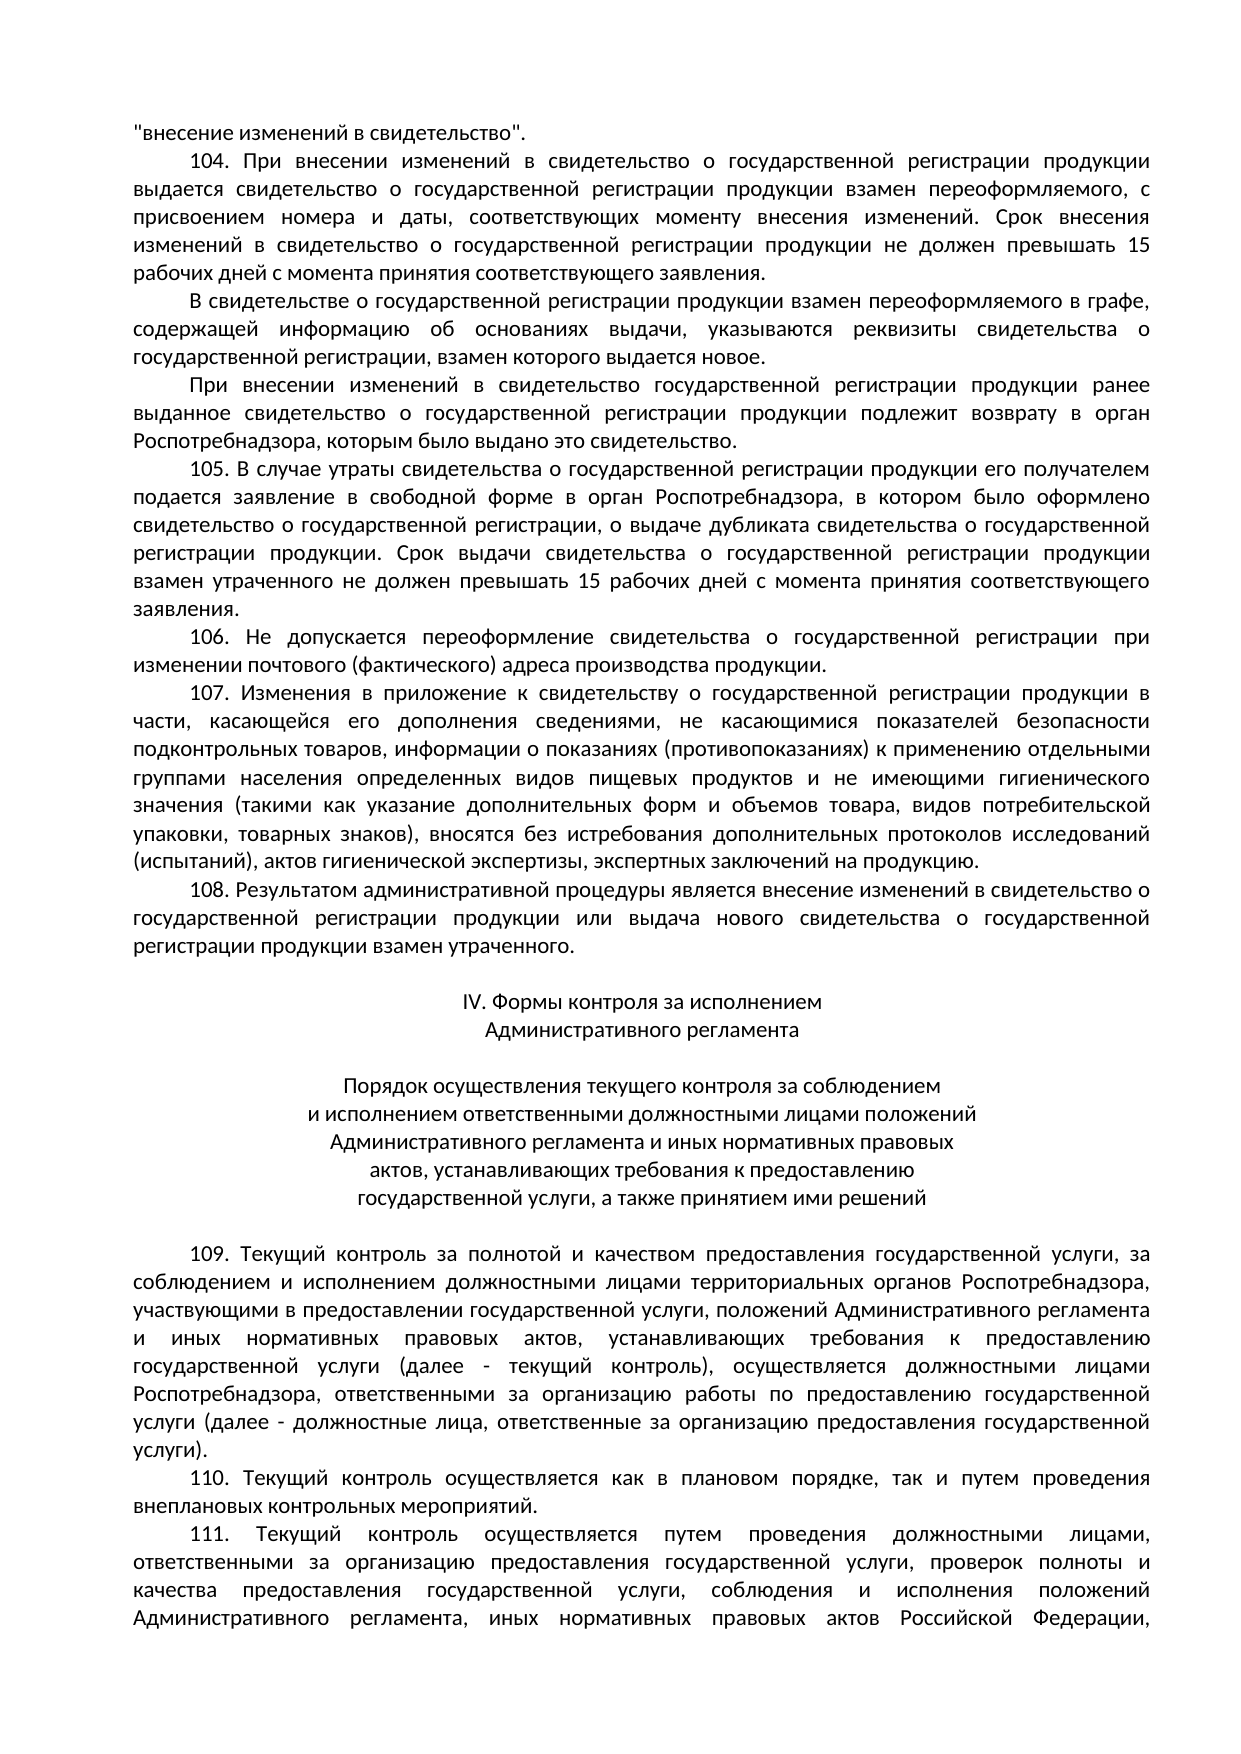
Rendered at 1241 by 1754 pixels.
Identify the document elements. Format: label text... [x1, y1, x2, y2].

text 105. В случае утраты свидетельства о государственной регистрации продукции его получателем подается заявление в свободной форме в орган Роспотребнадзора, в котором было оформлено свидетельство о государственной регистрации, о выдаче дубликата свидетельства о государственной регистрации продукции. Срок выдачи свидетельства о государственной регистрации продукции взамен утраченного не должен превышать 15 рабочих дней с момента принятия соответствующего заявления. [133, 454, 1152, 622]
text 107. Изменения в приложение к свидетельству о государственной регистрации продукции в части, касающейся его дополнения сведениями, не касающимися показателей безопасности подконтрольных товаров, информации о показаниях (противопоказаниях) к применению отдельными группами населения определенных видов пищевых продуктов и не имеющими гигиенического значения (такими как указание дополнительных форм и объемов товара, видов потребительской упаковки, товарных знаков), вносятся без истребования дополнительных протоколов исследований (испытаний), актов гигиенической экспертизы, экспертных заключений на продукцию. [133, 678, 1152, 875]
text IV. Формы контроля за исполнением [133, 987, 1152, 1015]
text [133, 118, 1152, 146]
text В свидетельстве о государственной регистрации продукции взамен переоформляемого в графе, содержащей информацию об основаниях выдачи, указываются реквизиты свидетельства о государственной регистрации, взамен которого выдается новое. [133, 286, 1152, 370]
text 110. Текущий контроль осуществляется как в плановом порядке, так и путем проведения внеплановых контрольных мероприятий. [133, 1463, 1152, 1519]
text 104. При внесении изменений в свидетельство о государственной регистрации продукции выдается свидетельство о государственной регистрации продукции взамен переоформляемого, с присвоением номера и даты, соответствующих моменту внесения изменений. Срок внесения изменений в свидетельство о государственной регистрации продукции не должен превышать 15 рабочих дней с момента принятия соответствующего заявления. [133, 146, 1152, 286]
text актов, устанавливающих требования к предоставлению [133, 1155, 1152, 1183]
text и исполнением ответственными должностными лицами положений [133, 1099, 1152, 1127]
text Административного регламента [133, 1015, 1152, 1043]
text 109. Текущий контроль за полнотой и качеством предоставления государственной услуги, за соблюдением и исполнением должностными лицами территориальных органов Роспотребнадзора, участвующими в предоставлении государственной услуги, положений Административного регламента и иных нормативных правовых актов, устанавливающих требования к предоставлению государственной услуги (далее - текущий контроль), осуществляется должностными лицами Роспотребнадзора, ответственными за организацию работы по предоставлению государственной услуги (далее - должностные лица, ответственные за организацию предоставления государственной услуги). [133, 1239, 1152, 1463]
text Административного регламента и иных нормативных правовых [133, 1127, 1152, 1155]
text 106. Не допускается переоформление свидетельства о государственной регистрации при изменении почтового (фактического) адреса производства продукции. [133, 622, 1152, 678]
text Порядок осуществления текущего контроля за соблюдением [133, 1071, 1152, 1099]
text государственной услуги, а также принятием ими решений [133, 1183, 1152, 1211]
text 108. Результатом административной процедуры является внесение изменений в свидетельство о государственной регистрации продукции или выдача нового свидетельства о государственной регистрации продукции взамен утраченного. [133, 875, 1152, 959]
text При внесении изменений в свидетельство государственной регистрации продукции ранее выданное свидетельство о государственной регистрации продукции подлежит возврату в орган Роспотребнадзора, которым было выдано это свидетельство. [133, 370, 1152, 454]
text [133, 1519, 1152, 1631]
